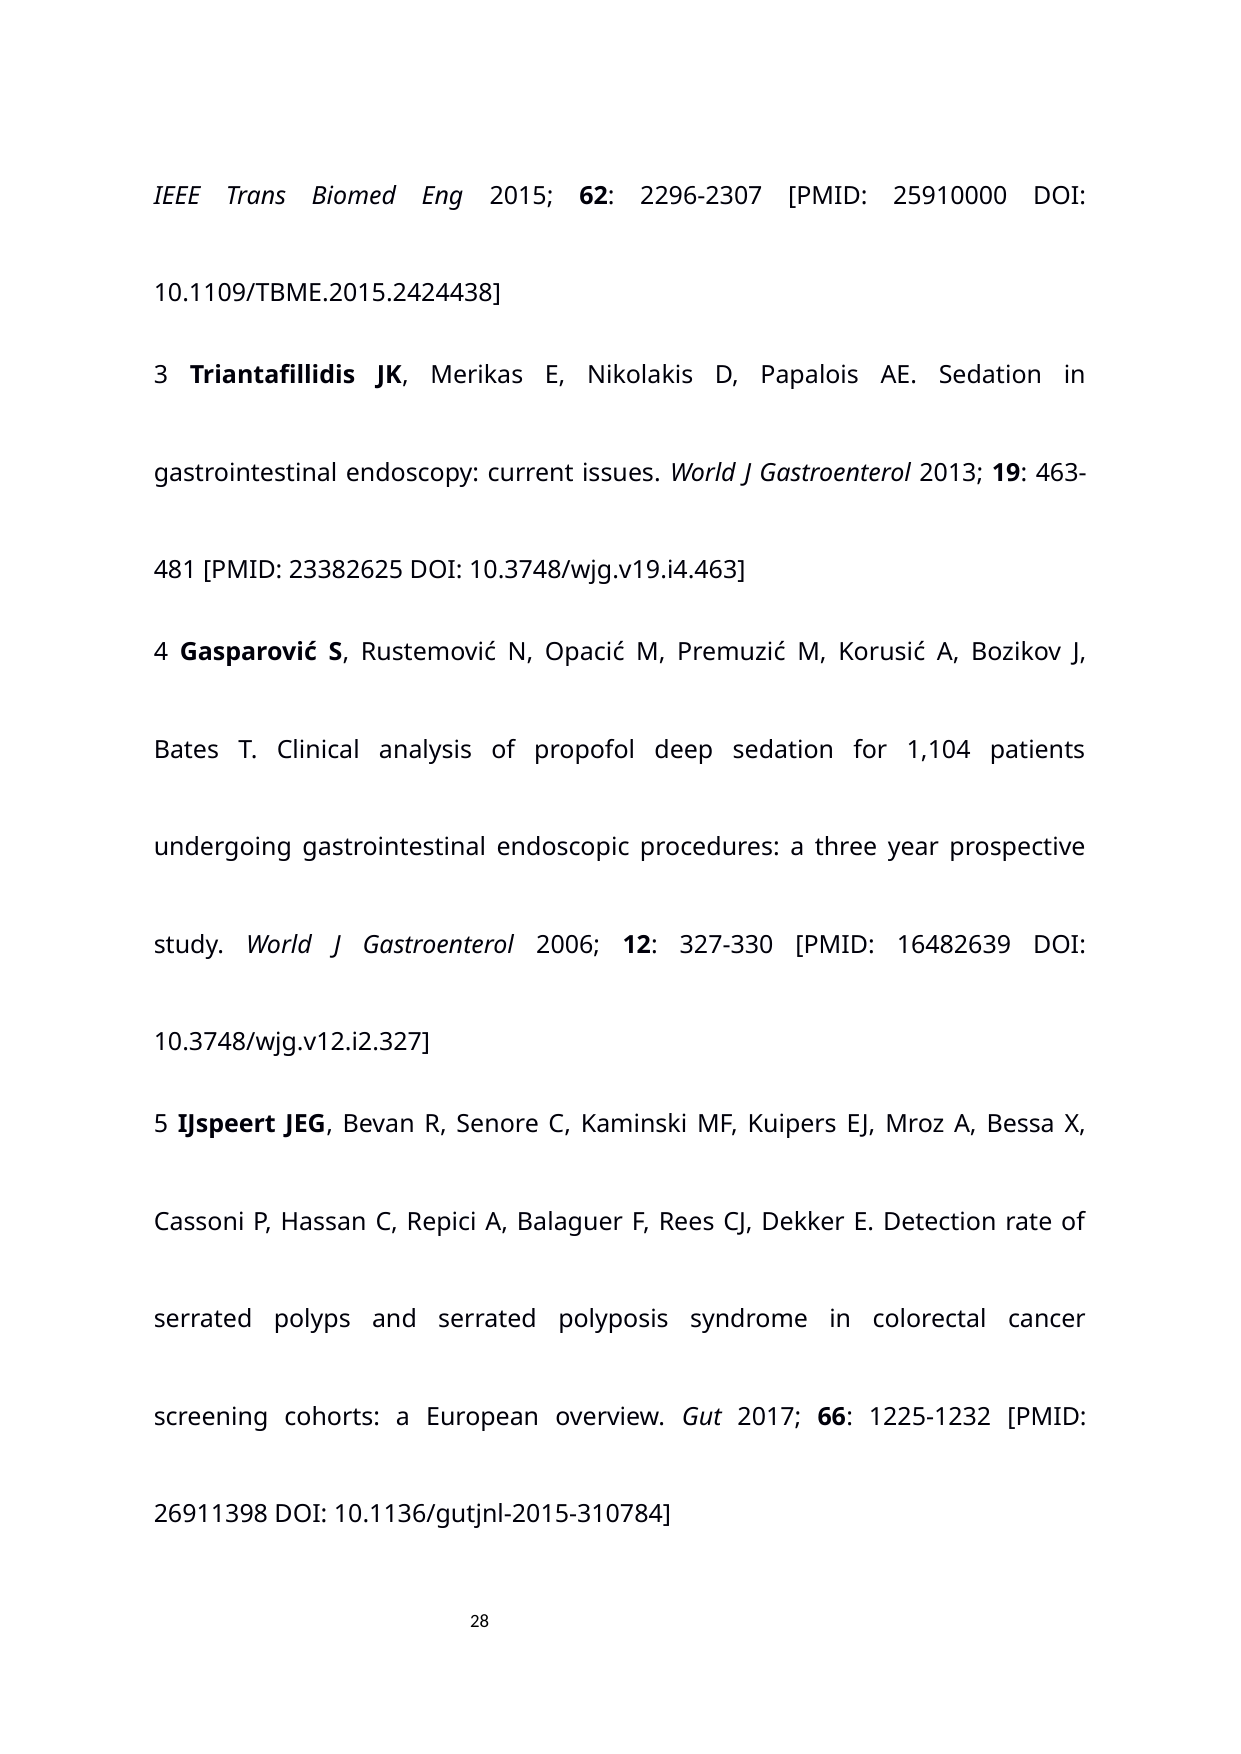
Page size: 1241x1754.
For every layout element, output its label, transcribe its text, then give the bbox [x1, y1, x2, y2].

text 3 Triantafillidis JK, Merikas E, Nikolakis D, Papalois AE. Sedation in gastrointestinal endoscopy: current issues. World J Gastroenterol 2013; 19: 463-481 [PMID: 23382625 DOI: 10.3748/wjg.v19.i4.463] [153, 341, 1087, 601]
text 5 IJspeert JEG, Bevan R, Senore C, Kaminski MF, Kuipers EJ, Mroz A, Bessa X, Cassoni P, Hassan C, Repici A, Balaguer F, Rees CJ, Dekker E. Detection rate of serrated polyps and serrated polyposis syndrome in colorectal cancer screening cohorts: a European overview. Gut 2017; 66: 1225-1232 [PMID: 26911398 DOI: 10.1136/gutjnl-2015-310784] [153, 1090, 1087, 1545]
text 4 Gasparović S, Rustemović N, Opacić M, Premuzić M, Korusić A, Bozikov J, Bates T. Clinical analysis of propofol deep sedation for 1,104 patients undergoing gastrointestinal endoscopic procedures: a three year prospective study. World J Gastroenterol 2006; 12: 327-330 [PMID: 16482639 DOI: 10.3748/wjg.v12.i2.327] [153, 618, 1087, 1073]
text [153, 162, 1087, 324]
